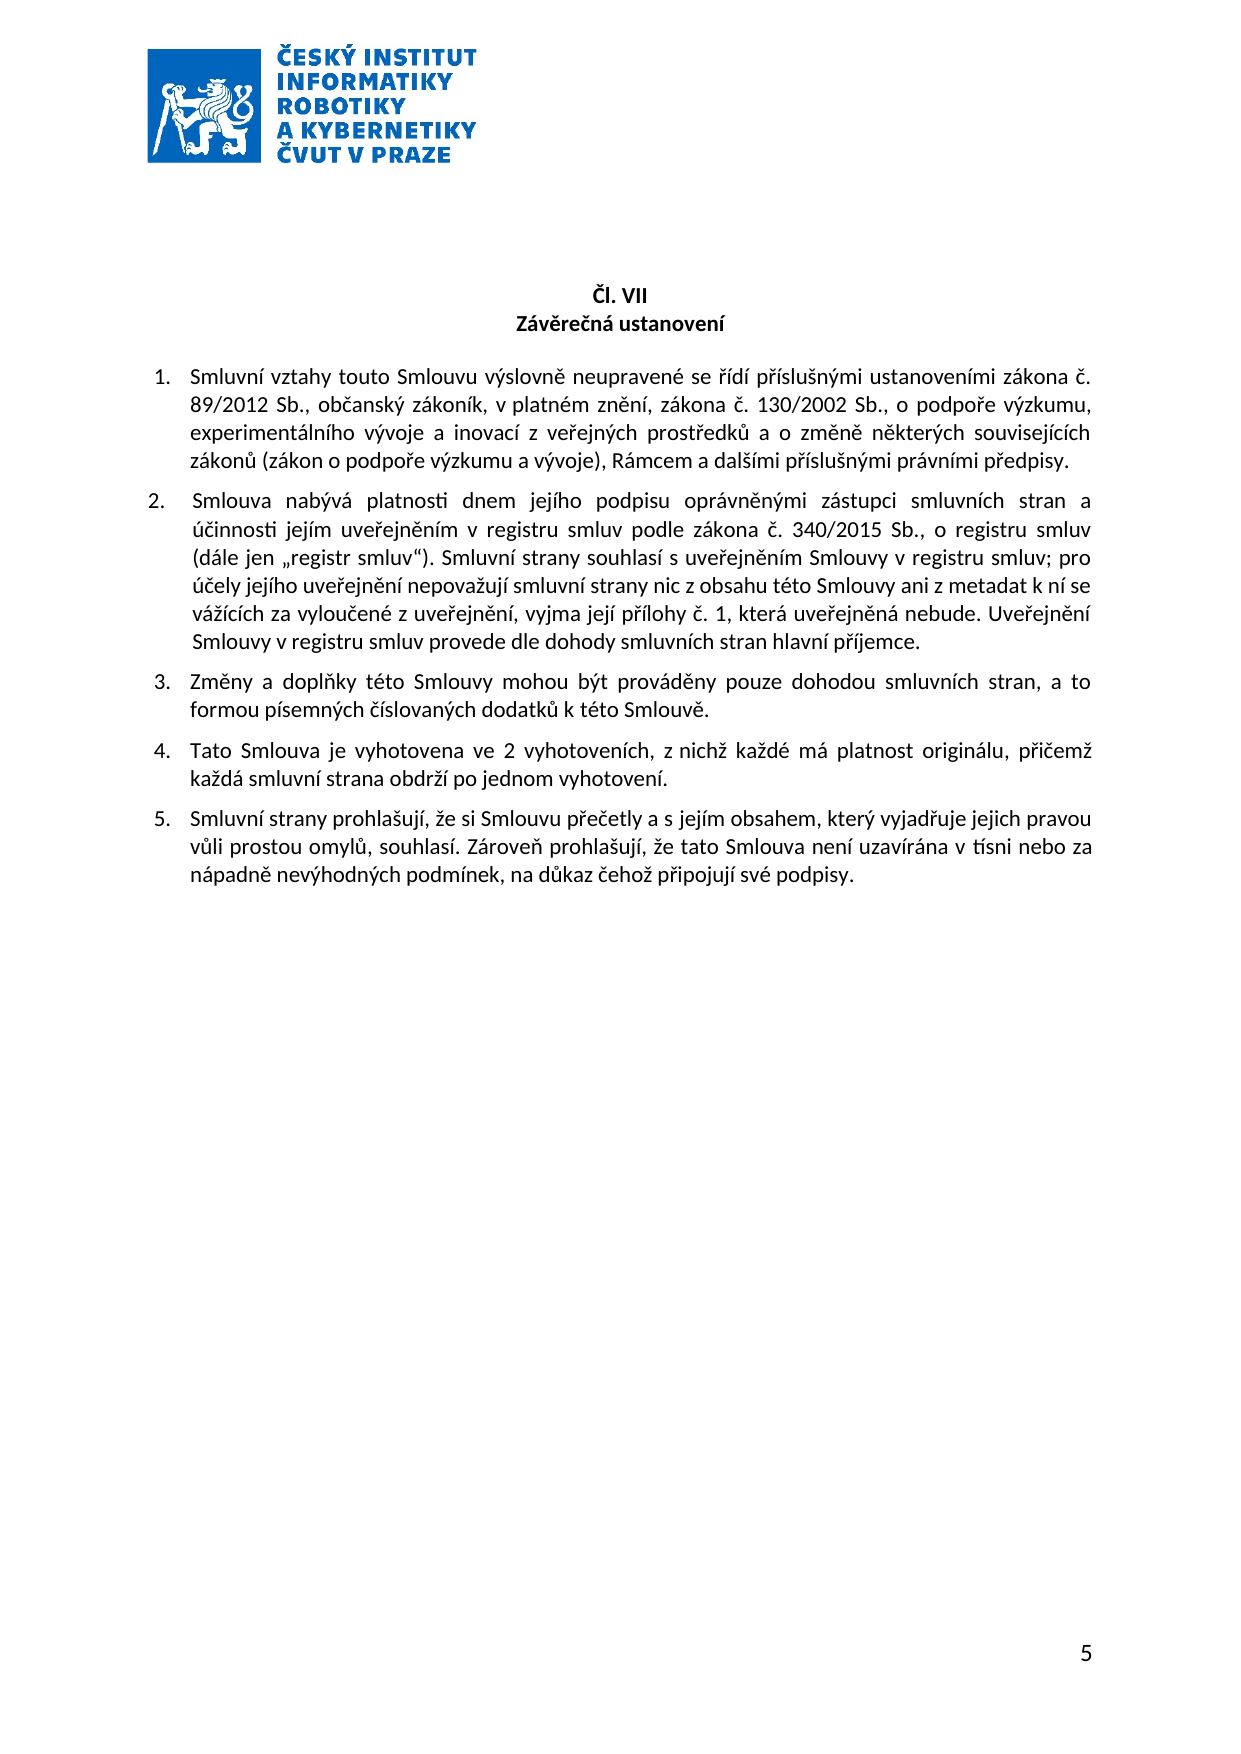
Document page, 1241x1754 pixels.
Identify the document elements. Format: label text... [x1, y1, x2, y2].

list Smluvní strany prohlašují, že si Smlouvu přečetly a s jejím obsahem, který vyjadřuje jejich pravou vůli prostou omylů, souhlasí. Zároveň prohlašují, že tato Smlouva není uzavírána v tísni nebo za nápadně nevýhodných podmínek, na důkaz čehož připojují své podpisy. [153, 804, 1093, 888]
list Změny a doplňky této Smlouvy mohou být prováděny pouze dohodou smluvních stran, a to formou písemných číslovaných dodatků k této Smlouvě. [153, 667, 1093, 723]
list Smlouva nabývá platnosti dnem jejího podpisu oprávněnými zástupci smluvních stran a účinnosti jejím uveřejněním v registru smluv podle zákona č. 340/2015 Sb., o registru smluv (dále jen „registr smluv“). Smluvní strany souhlasí s uveřejněním Smlouvy v registru smluv; pro účely jejího uveřejnění nepovažují smluvní strany nic z obsahu této Smlouvy ani z metadat k ní se vážících za vyloučené z uveřejnění, vyjma její přílohy č. 1, která uveřejněná nebude. Uveřejnění Smlouvy v registru smluv provede dle dohody smluvních stran hlavní příjemce. [148, 487, 1093, 655]
list Smluvní vztahy touto Smlouvu výslovně neupravené se řídí příslušnými ustanoveními zákona č. 89/2012 Sb., občanský zákoník, v platném znění, zákona č. 130/2002 Sb., o podpoře výzkumu, experimentálního vývoje a inovací z veřejných prostředků a o změně některých souvisejících zákonů (zákon o podpoře výzkumu a vývoje), Rámcem a dalšími příslušnými právními předpisy. [153, 362, 1093, 474]
list Tato Smlouva je vyhotovena ve 2 vyhotoveních, z nichž každé má platnost originálu, přičemž každá smluvní strana obdrží po jednom vyhotovení. [153, 736, 1093, 792]
subtitle Čl. VII Závěrečná ustanovení [148, 281, 1093, 337]
picture [147, 44, 477, 163]
